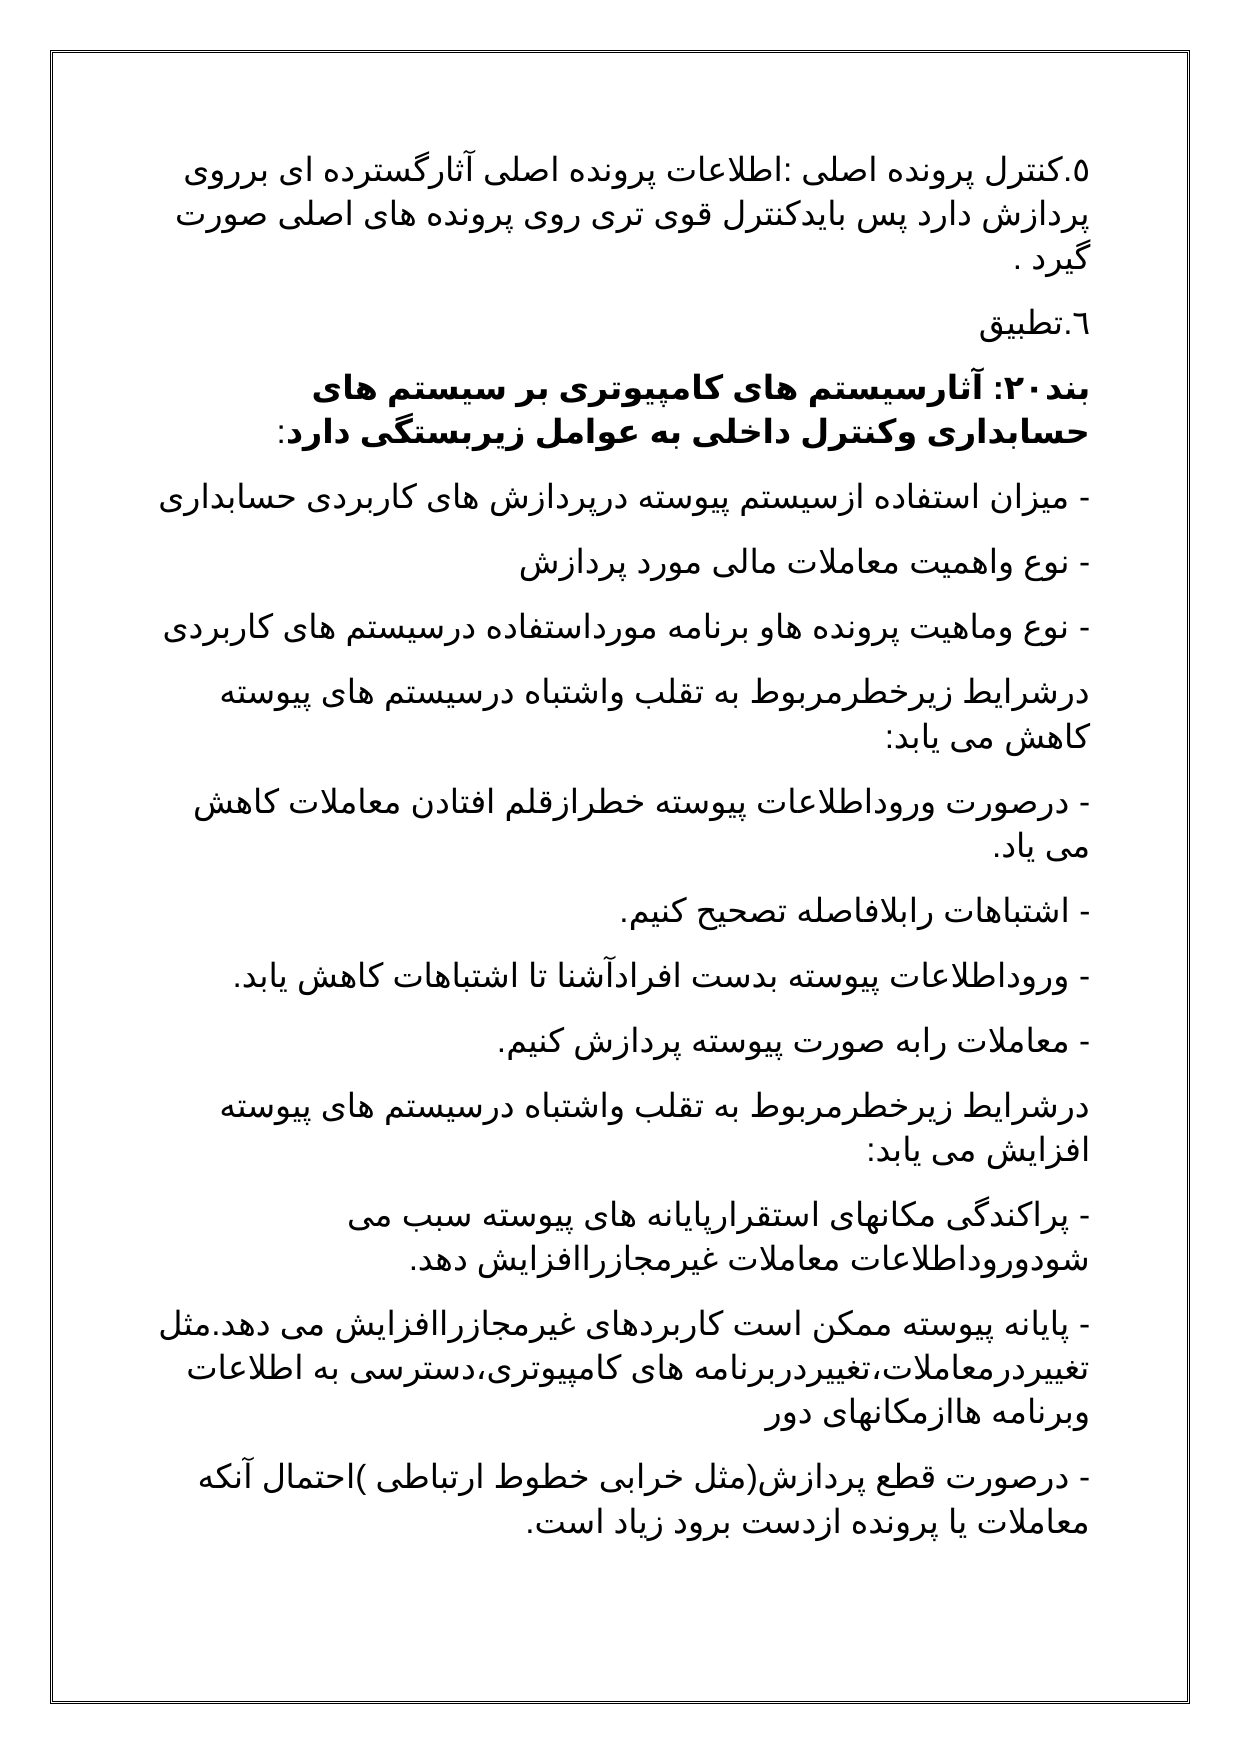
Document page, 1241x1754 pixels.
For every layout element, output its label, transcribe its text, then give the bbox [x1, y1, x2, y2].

text ٦.تطبیق [150, 303, 1090, 342]
text - معاملات رابه صورت پیوسته پردازش کنیم. [150, 1021, 1090, 1059]
text بند٢٠: آثارسیستم های کامپیوتری بر سیستم های حسابداری وکنترل داخلی به عوامل زیربستگی دارد: [150, 368, 1090, 451]
text - نوع واهمیت معاملات مالی مورد پردازش [150, 542, 1090, 581]
text - درصورت قطع پردازش(مثل خرابی خطوط ارتباطی )احتمال آنکه معاملات یا پرونده ازدست برود زیاد است. [150, 1457, 1090, 1540]
text - درصورت وروداطلاعات پیوسته خطرازقلم افتادن معاملات کاهش می یاد. [150, 782, 1090, 864]
text ٥.کنترل پرونده اصلی :اطلاعات پرونده اصلی آثارگسترده ای برروی پردازش دارد پس بایدکنترل قوی تری روی پرونده های اصلی صورت گیرد . [150, 150, 1090, 277]
text - اشتباهات رابلافاصله تصحیح کنیم. [150, 891, 1090, 929]
text درشرایط زیرخطرمربوط به تقلب واشتباه درسیستم های پیوسته افزایش می یابد: [150, 1086, 1090, 1168]
text - پراکندگی مکانهای استقرارپایانه های پیوسته سبب می شودوروداطلاعات معاملات غیرمجازراافزایش دهد. [150, 1195, 1090, 1278]
text - نوع وماهیت پرونده هاو برنامه مورداستفاده درسیستم های کاربردی [150, 607, 1090, 646]
text - وروداطلاعات پیوسته بدست افرادآشنا تا اشتباهات کاهش یابد. [150, 956, 1090, 994]
text - میزان استفاده ازسیستم پیوسته درپردازش های کاربردی حسابداری [150, 477, 1090, 516]
text درشرایط زیرخطرمربوط به تقلب واشتباه درسیستم های پیوسته کاهش می یابد: [150, 672, 1090, 755]
text - پایانه پیوسته ممکن است کاربردهای غیرمجازراافزایش می دهد.مثل تغییردرمعاملات،تغییردربرنامه های کامپیوتری،دسترسی به اطلاعات وبرنامه هاازمکانهای دور [150, 1304, 1090, 1431]
